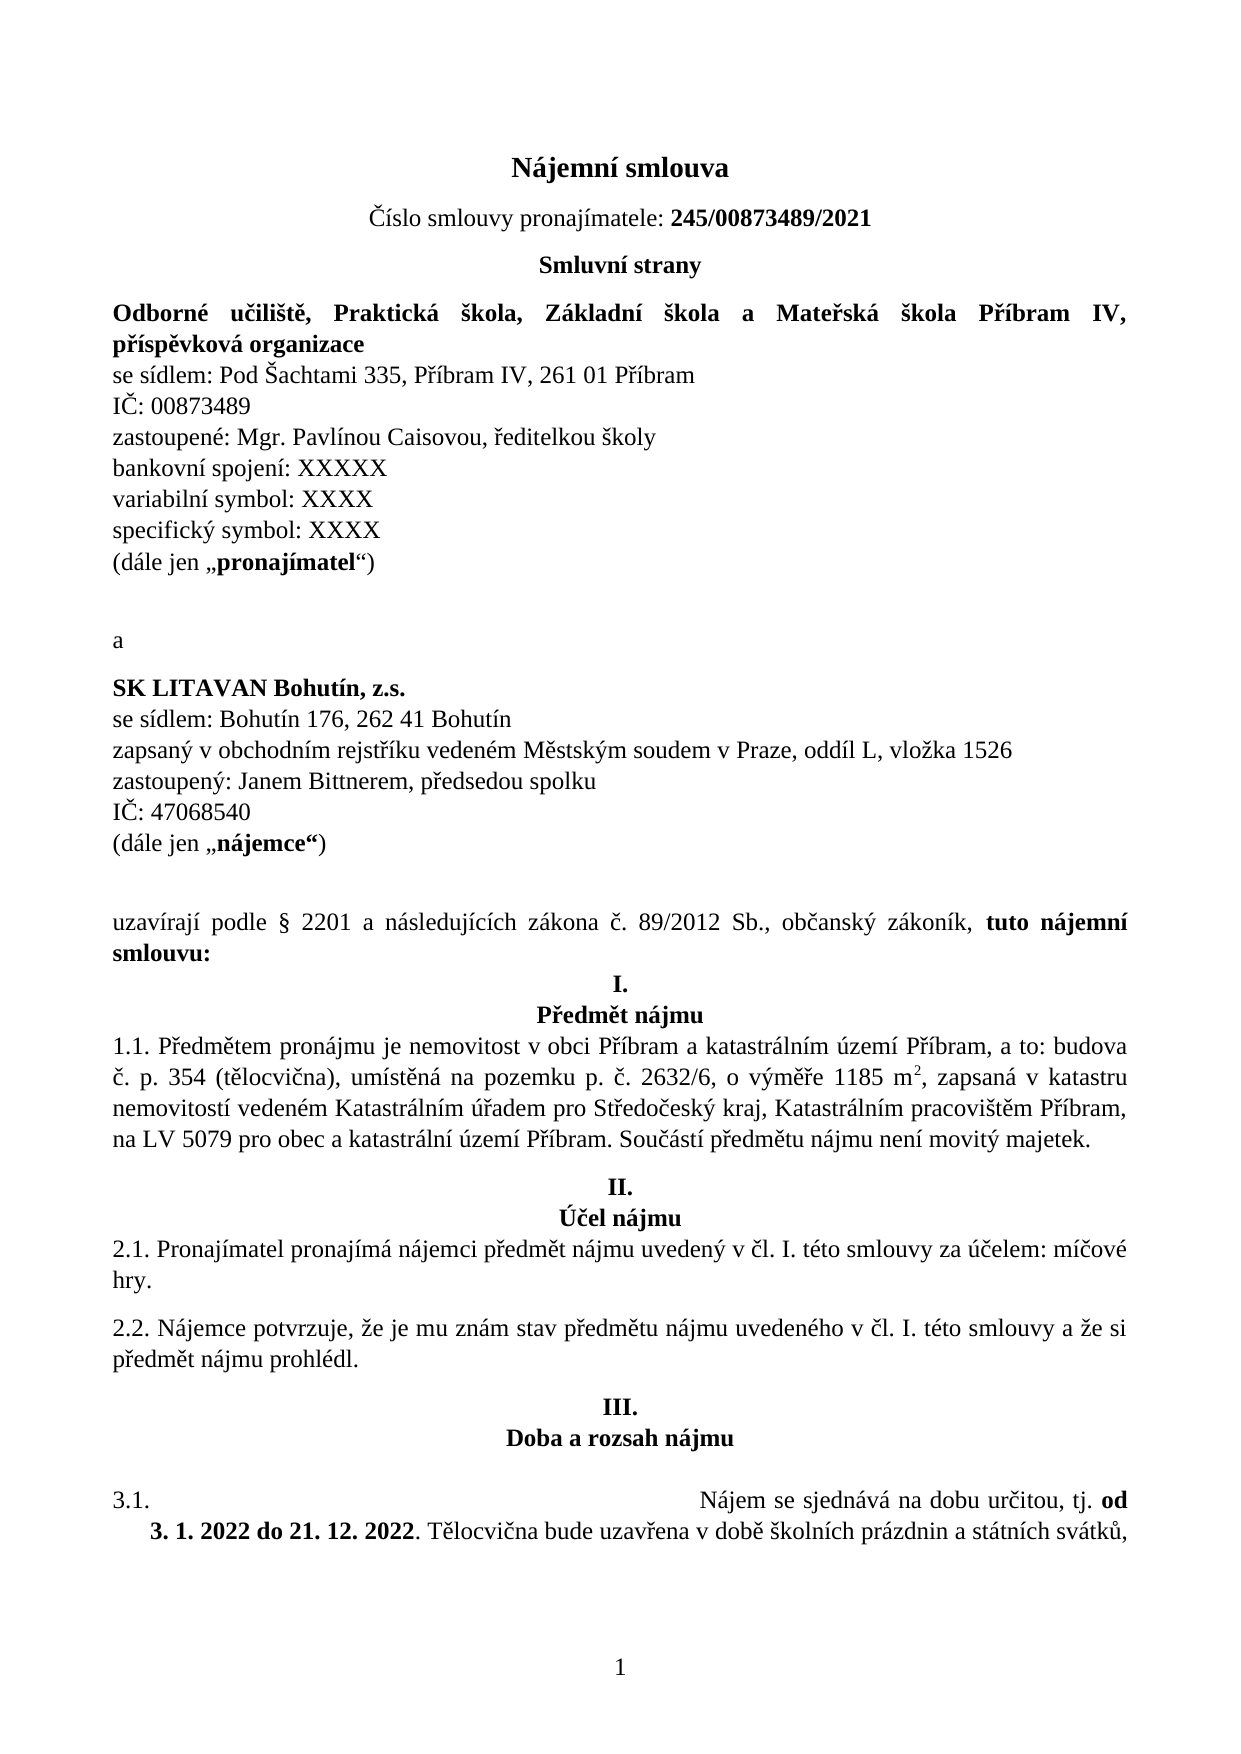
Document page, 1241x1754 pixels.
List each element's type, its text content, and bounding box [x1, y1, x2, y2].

text Předmět nájmu [112, 1000, 1128, 1029]
text I. [112, 969, 1128, 998]
text (dále jen „nájemce“) [112, 828, 1128, 857]
text Účel nájmu [112, 1203, 1128, 1232]
text specifický symbol: XXXX [112, 516, 1128, 544]
text SK LITAVAN Bohutín, z.s. [112, 673, 1128, 702]
text IČ: 00873489 [112, 391, 1128, 420]
text 2.2. Nájemce potvrzuje, že je mu znám stav předmětu nájmu uvedeného v čl. I. této smlouvy a že si předmět nájmu prohlédl. [112, 1313, 1128, 1373]
text se sídlem: Pod Šachtami 335, Příbram IV, 261 01 Příbram [112, 360, 1128, 389]
text bankovní spojení: XXXXX [112, 453, 1128, 482]
text se sídlem: Bohutín 176, 262 41 Bohutín [112, 704, 1128, 733]
text II. [112, 1172, 1128, 1201]
text (dále jen „pronajímatel“) [112, 547, 1128, 575]
text Nájemní smlouva [112, 150, 1128, 183]
text IČ: 47068540 [112, 797, 1128, 826]
text Smluvní strany [112, 251, 1128, 279]
text 1.1. Předmětem pronájmu je nemovitost v obci Příbram a katastrálním území Příbram, a to: budova č. p. 354 (tělocvična), umístěná na pozemku p. č. 2632/6, o výměře 1185 m2, zapsaná v katastru nemovitostí vedeném Katastrálním úřadem pro Středočeský kraj, Katastrálním pracovištěm Příbram, na LV 5079 pro obec a katastrální území Příbram. Součástí předmětu nájmu není movitý majetek. [112, 1031, 1128, 1153]
text Odborné učiliště, Praktická škola, Základní škola a Mateřská škola Příbram IV, příspěvková organizace [112, 298, 1128, 358]
text III. [112, 1392, 1128, 1420]
text Číslo smlouvy pronajímatele: 245/00873489/2021 [112, 203, 1128, 232]
text 2.1. Pronajímatel pronajímá nájemci předmět nájmu uvedený v čl. I. této smlouvy za účelem: míčové hry. [112, 1234, 1128, 1294]
text variabilní symbol: XXXX [112, 484, 1128, 513]
text uzavírají podle § 2201 a následujících zákona č. 89/2012 Sb., občanský zákoník, tuto nájemní smlouvu: [112, 907, 1128, 967]
text zastoupené: Mgr. Pavlínou Caisovou, ředitelkou školy [112, 422, 1128, 451]
text zastoupený: Janem Bittnerem, předsedou spolku [112, 766, 1128, 795]
text a [112, 625, 1128, 654]
text Doba a rozsah nájmu [112, 1423, 1128, 1451]
text zapsaný v obchodním rejstříku vedeném Městským soudem v Praze, oddíl L, vložka 1526 [112, 735, 1128, 764]
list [112, 1485, 1128, 1544]
